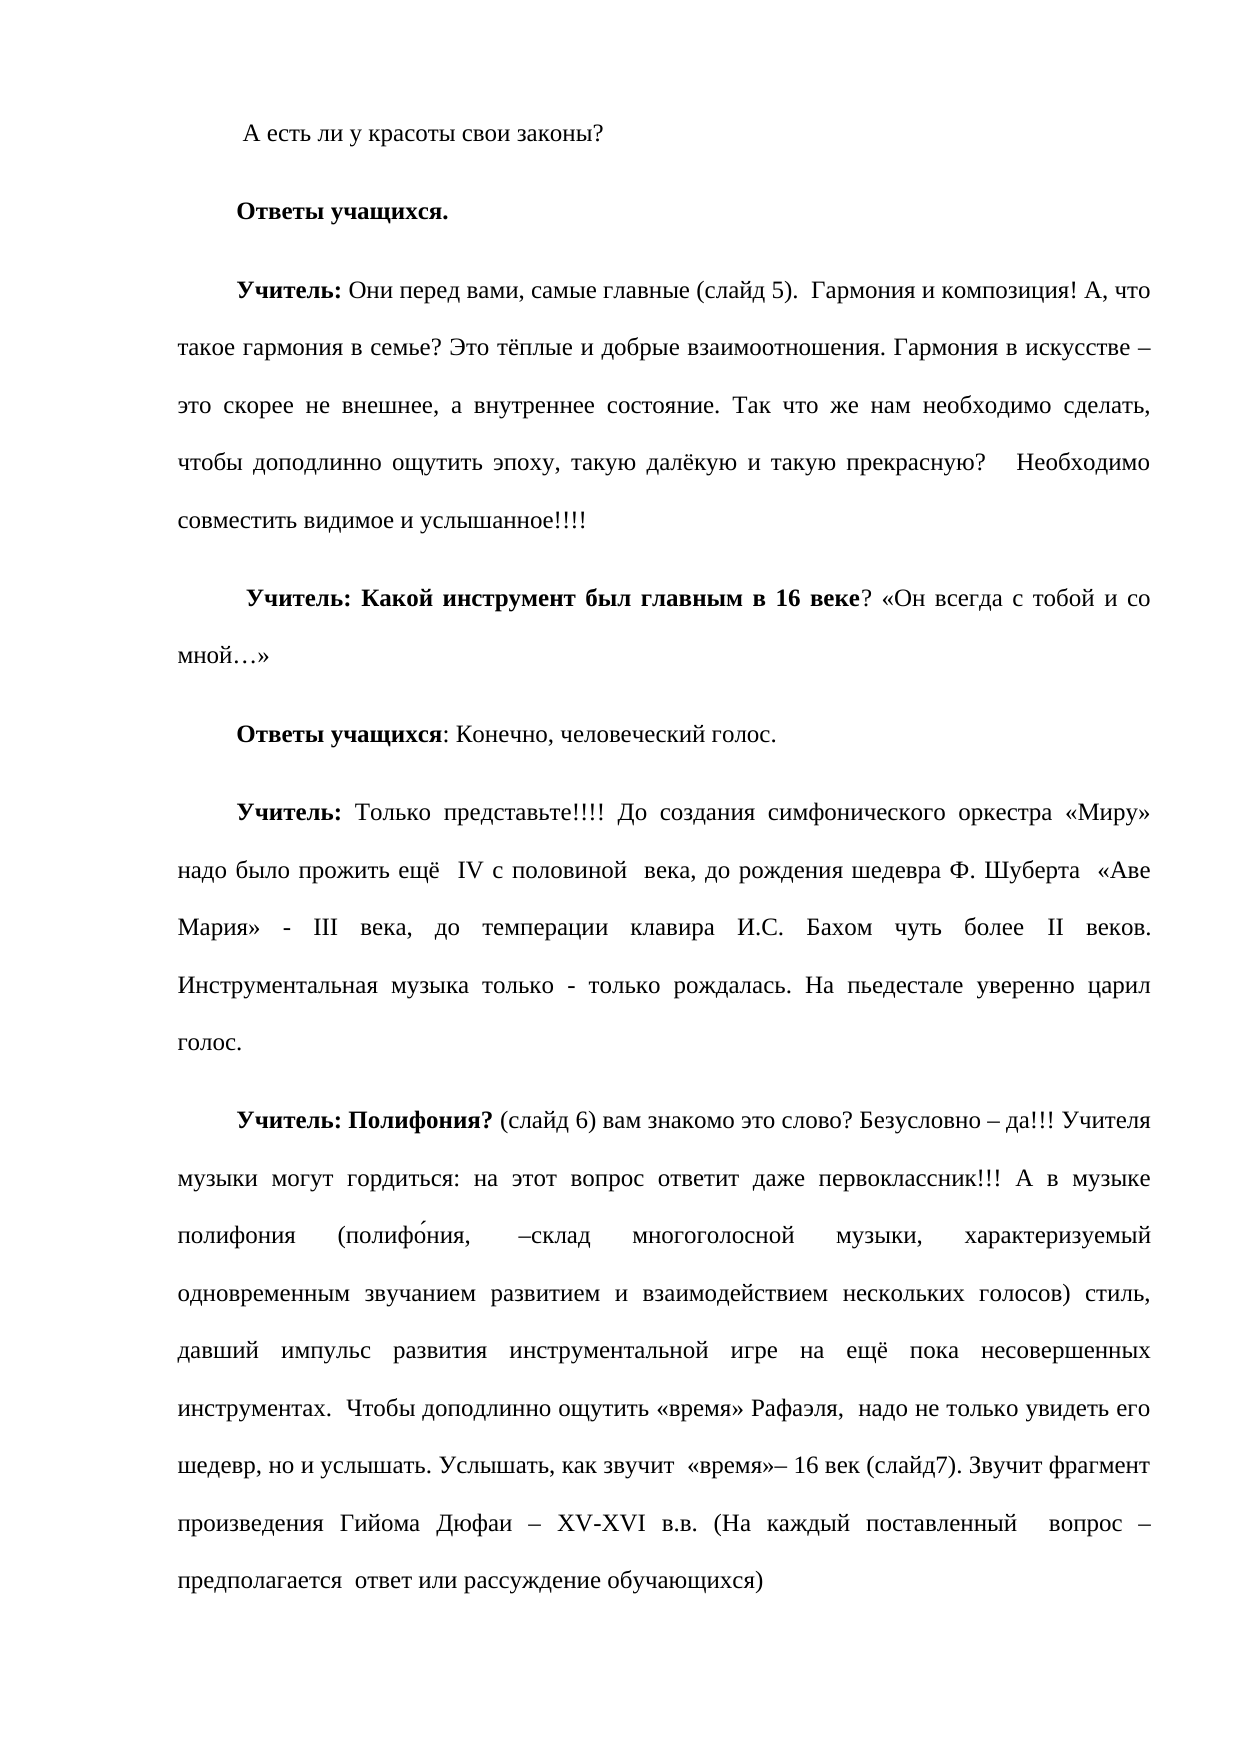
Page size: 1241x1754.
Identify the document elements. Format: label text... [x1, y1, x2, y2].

text Учитель: Они перед вами, самые главные (слайд 5). Гармония и композиция! А, что такое гармония в семье? Это тёплые и добрые взаимоотношения. Гармония в искусстве – это скорее не внешнее, а внутреннее состояние. Так что же нам необходимо сделать, чтобы доподлинно ощутить эпоху, такую далёкую и такую прекрасную? Необходимо совместить видимое и услышанное!!!! [177, 275, 1152, 533]
text Учитель: Полифония? (слайд 6) вам знакомо это слово? Безусловно – да!!! Учителя музыки могут гордиться: на этот вопрос ответит даже первоклассник!!! А в музыке полифония (полифо́ния, –склад многоголосной музыки, характеризуемый одновременным звучанием развитием и взаимодействием нескольких голосов) стиль, давший импульс развития инструментальной игре на ещё пока несовершенных инструментах. Чтобы доподлинно ощутить «время» Рафаэля, надо не только увидеть его шедевр, но и услышать. Услышать, как звучит «время»– 16 век (слайд7). Звучит фрагмент произведения Гийома Дюфаи – XV-XVI в.в. (На каждый поставленный вопрос – предполагается ответ или рассуждение обучающихся) [177, 1106, 1152, 1594]
text Учитель: Только представьте!!!! До создания симфонического оркестра «Миру» надо было прожить ещё IV c половиной века, до рождения шедевра Ф. Шуберта «Аве Мария» - III века, до темперации клавира И.С. Бахом чуть более II веков. Инструментальная музыка только - только рождалась. На пьедестале уверенно царил голос. [177, 797, 1152, 1056]
text Ответы учащихся. [177, 196, 1152, 225]
text Ответы учащихся: Конечно, человеческий голос. [177, 719, 1152, 748]
text А есть ли у красоты свои законы? [177, 118, 1152, 147]
text Учитель: Какой инструмент был главным в 16 веке? «Он всегда с тобой и со мной…» [177, 583, 1152, 669]
